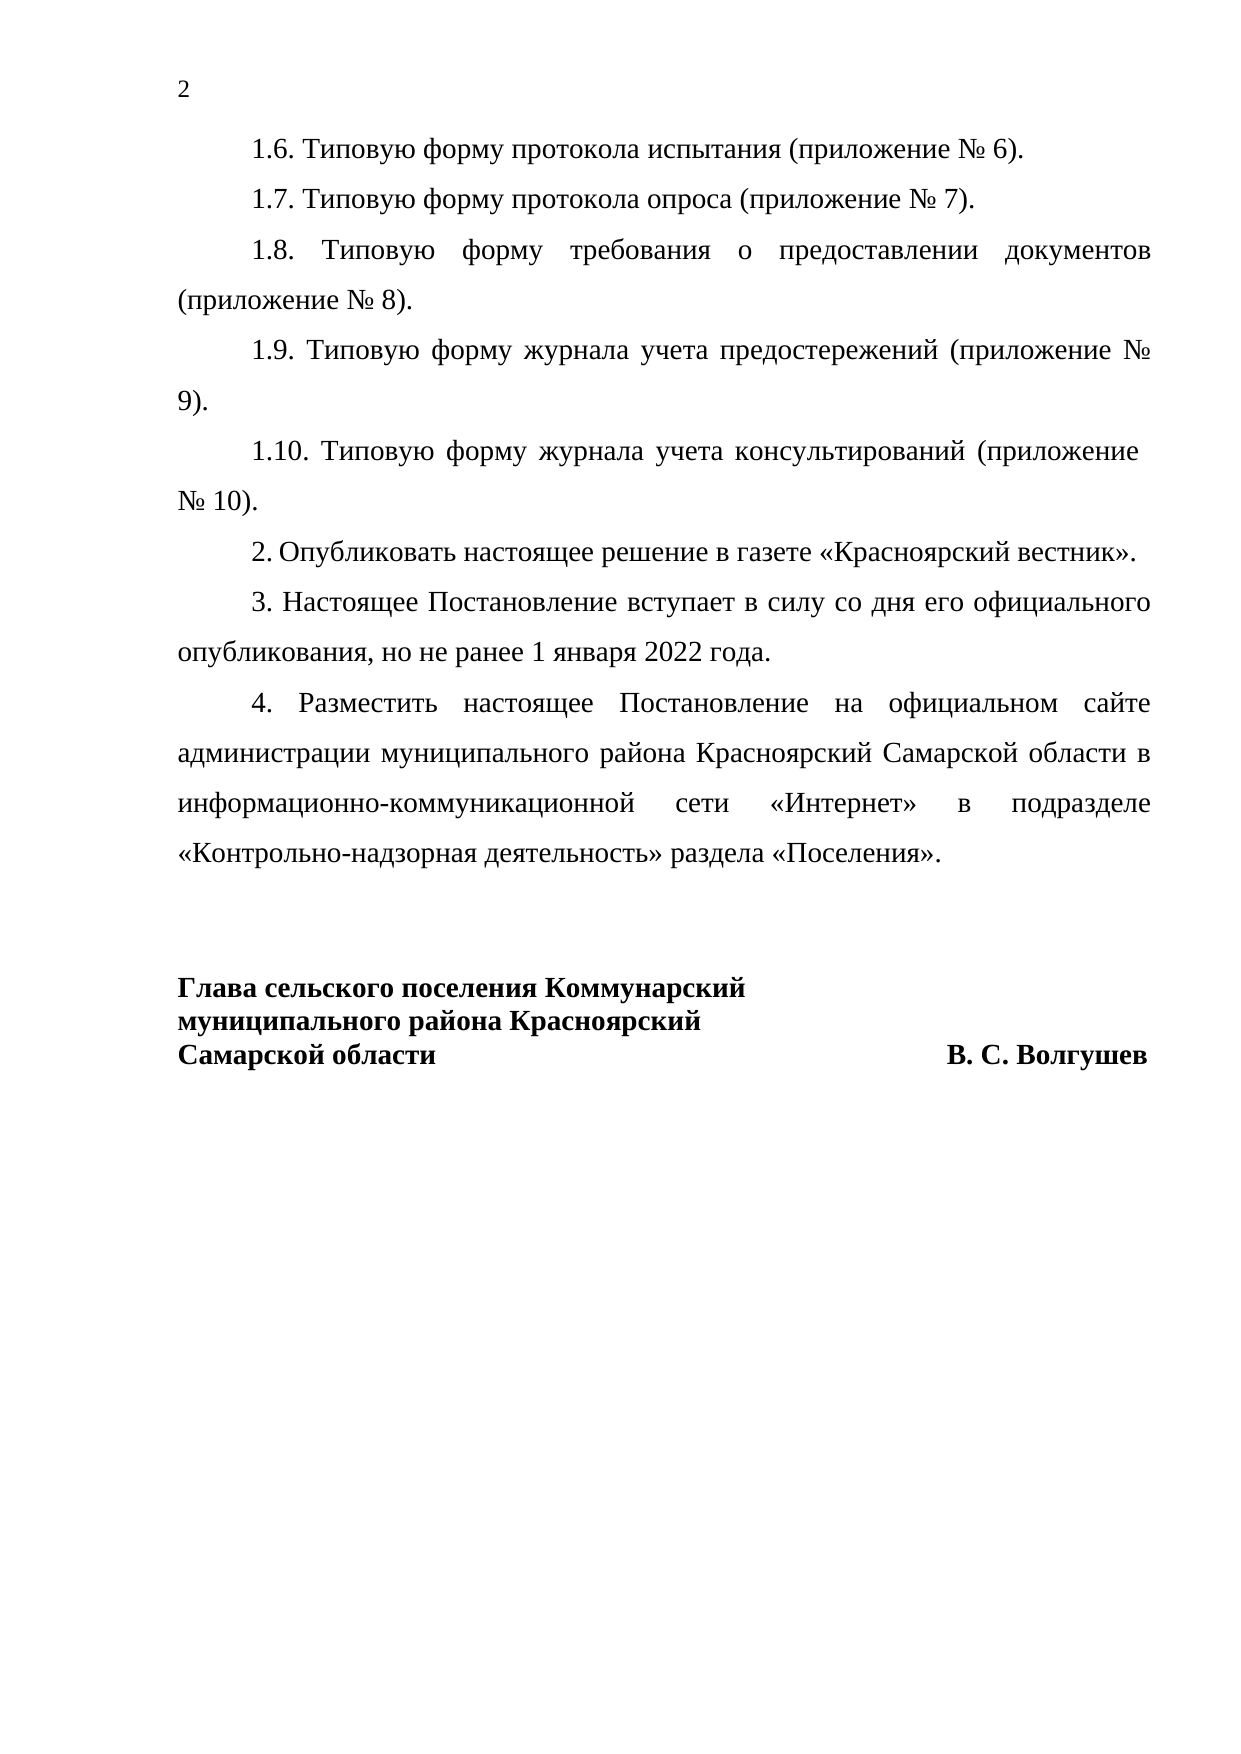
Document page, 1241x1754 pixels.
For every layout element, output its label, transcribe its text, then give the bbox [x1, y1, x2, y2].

text 1.8. Типовую форму требования о предоставлении документов (приложение № 8). [177, 232, 1152, 316]
text 3. Настоящее Постановление вступает в силу со дня его официального опубликования, но не ранее 1 января 2022 года. [177, 584, 1152, 668]
text 4. Разместить настоящее Постановление на официальном сайте администрации муниципального района Красноярский Самарской области в информационно-коммуникационной сети «Интернет» в подразделе «Контрольно-надзорная деятельность» раздела «Поселения». [177, 685, 1152, 869]
text Глава сельского поселения Коммунарский [177, 970, 1152, 1003]
text 1.9. Типовую форму журнала учета предостережений (приложение № 9). [177, 332, 1152, 416]
text муниципального района Красноярский [177, 1003, 1152, 1037]
text 2. Опубликовать настоящее решение в газете «Красноярский вестник». [177, 534, 1152, 567]
text 1.7. Типовую форму протокола опроса (приложение № 7). [177, 182, 1152, 215]
text Самарской области В. С. Волгушев [177, 1037, 1152, 1070]
text 1.10. Типовую форму журнала учета консультирований (приложение № 10). [177, 433, 1152, 517]
text 1.6. Типовую форму протокола испытания (приложение № 6). [177, 131, 640, 165]
text 1.6. Типовую форму протокола испытания (приложение № 6). [788, 131, 1152, 165]
